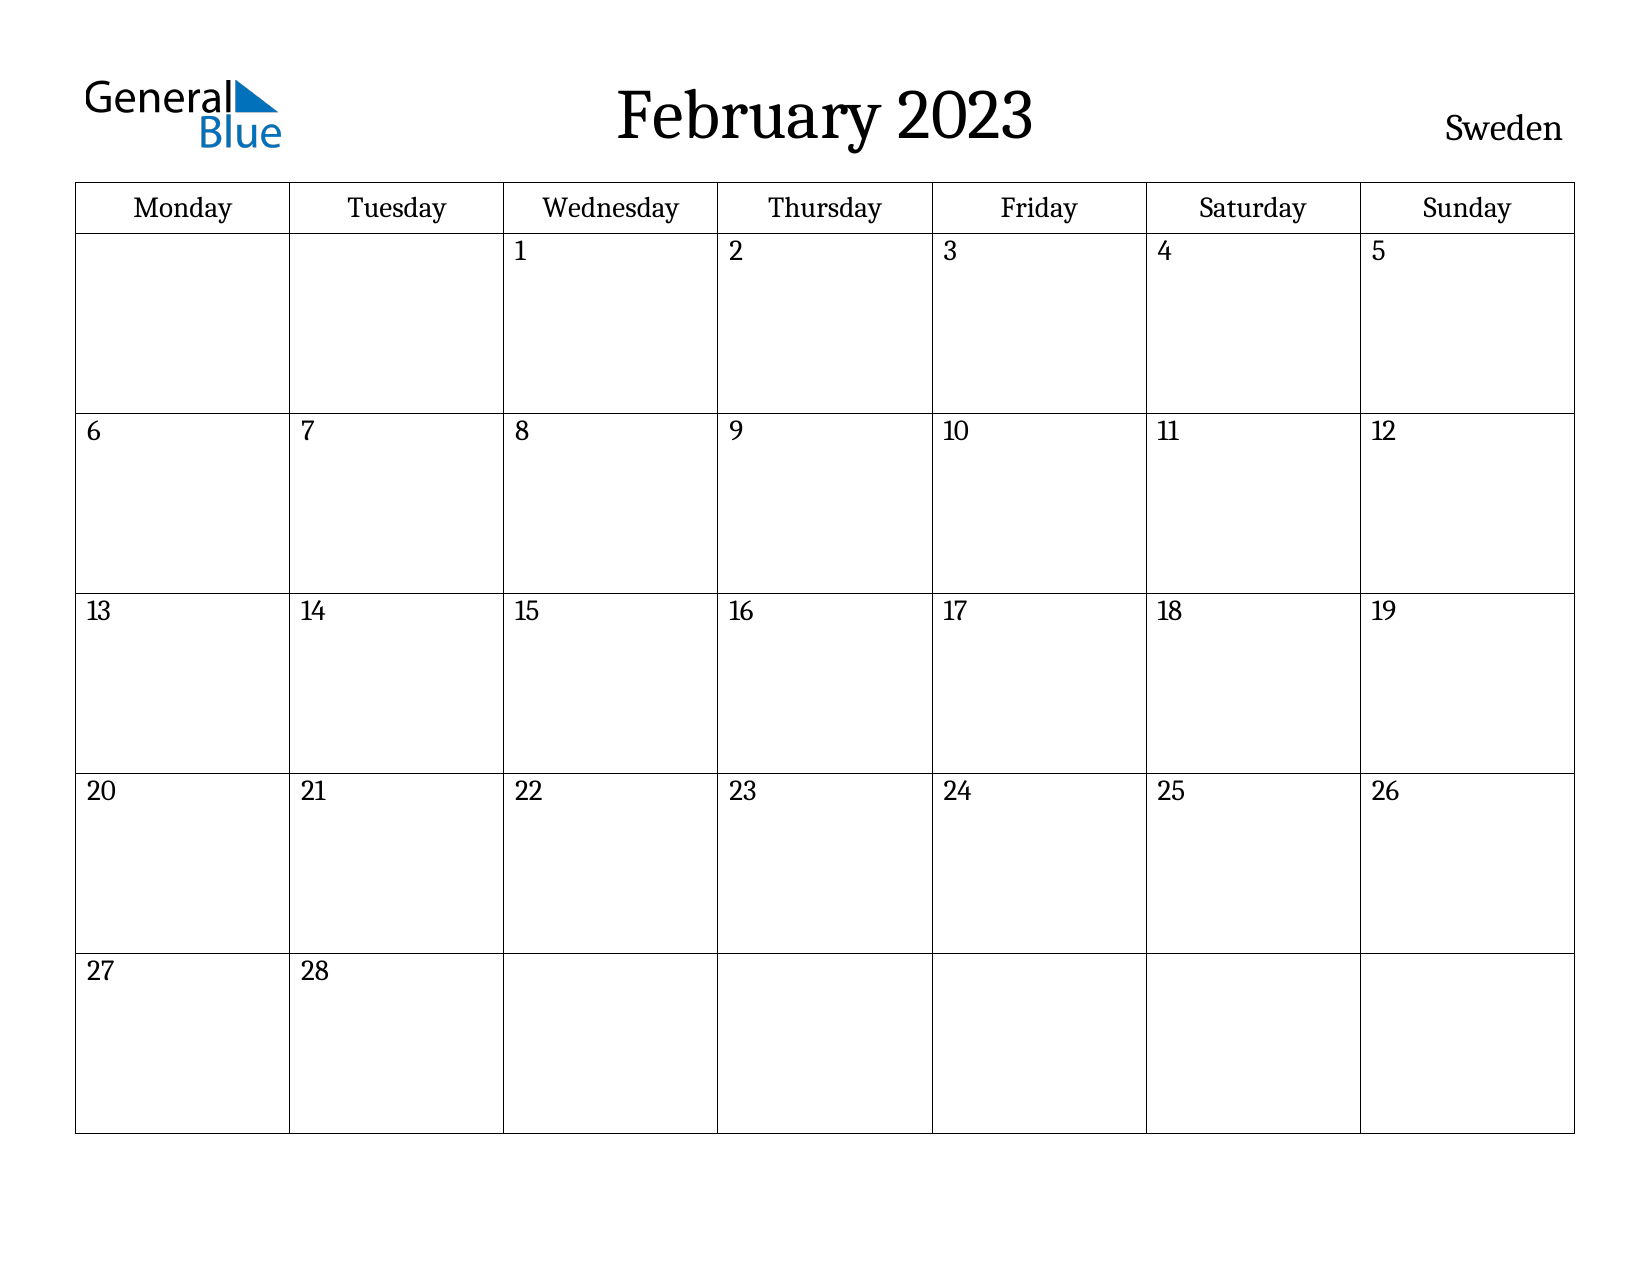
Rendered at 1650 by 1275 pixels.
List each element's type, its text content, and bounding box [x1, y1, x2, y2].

table_cell Tuesday [290, 183, 503, 233]
table_cell 15 [504, 594, 717, 627]
table_cell 6 [76, 414, 289, 447]
table_cell [76, 448, 289, 593]
table_cell 19 [1361, 594, 1574, 627]
table_cell 9 [718, 414, 932, 447]
table_cell [1361, 448, 1574, 593]
table_cell 21 [290, 774, 503, 807]
table_cell Saturday [1147, 183, 1360, 233]
table_cell [933, 954, 1146, 987]
table_cell 1 [504, 234, 717, 267]
table_cell [76, 988, 289, 1133]
table_cell Sunday [1361, 183, 1574, 233]
table_cell [1147, 448, 1360, 593]
table_cell [1361, 627, 1574, 773]
table_cell [933, 627, 1146, 773]
table_cell [504, 267, 717, 413]
table_cell 4 [1147, 234, 1360, 267]
table_cell [1361, 267, 1574, 413]
table_cell [1147, 267, 1360, 413]
table_cell [504, 954, 717, 987]
table_cell [1361, 988, 1574, 1133]
table_header February 2023 [504, 75, 1146, 182]
table_cell 14 [290, 594, 503, 627]
table_cell 11 [1147, 414, 1360, 447]
table_header [76, 75, 503, 182]
table_cell [718, 954, 932, 987]
table_cell 12 [1361, 414, 1574, 447]
table_cell [1147, 954, 1360, 987]
table_cell [290, 627, 503, 773]
table_cell [933, 448, 1146, 593]
table_cell [718, 808, 932, 953]
table_cell [718, 267, 932, 413]
table_cell 22 [504, 774, 717, 807]
table_cell 5 [1361, 234, 1574, 267]
table_cell 28 [290, 954, 503, 987]
table_cell [718, 448, 932, 593]
table_cell 27 [76, 954, 289, 987]
table_header Sweden [1146, 75, 1574, 182]
table_cell 26 [1361, 774, 1574, 807]
table_cell 17 [933, 594, 1146, 627]
table_cell [1147, 808, 1360, 953]
table_cell [718, 988, 932, 1133]
table_cell 8 [504, 414, 717, 447]
table_cell [1147, 988, 1360, 1133]
table_cell [933, 267, 1146, 413]
table_cell [504, 808, 717, 953]
table_cell 16 [718, 594, 932, 627]
table_cell 13 [76, 594, 289, 627]
table_cell [718, 627, 932, 773]
table_cell [933, 988, 1146, 1133]
table_cell [290, 234, 503, 267]
table_cell 23 [718, 774, 932, 807]
table_cell [76, 627, 289, 773]
table_cell 25 [1147, 774, 1360, 807]
table_cell [76, 234, 289, 267]
table_cell [290, 448, 503, 593]
table_cell 18 [1147, 594, 1360, 627]
table_cell [933, 808, 1146, 953]
table_cell 24 [933, 774, 1146, 807]
table_cell [290, 988, 503, 1133]
table_cell [504, 627, 717, 773]
table_cell 2 [718, 234, 932, 267]
table_cell [76, 808, 289, 953]
table_cell 20 [76, 774, 289, 807]
table_cell [1361, 954, 1574, 987]
table_cell 10 [933, 414, 1146, 447]
table_cell [76, 267, 289, 413]
table_cell 7 [290, 414, 503, 447]
table_cell [290, 808, 503, 953]
table_cell [504, 988, 717, 1133]
table_cell 3 [933, 234, 1146, 267]
table_cell [504, 448, 717, 593]
table_cell [1147, 627, 1360, 773]
picture [86, 80, 281, 148]
table_cell [1361, 808, 1574, 953]
table_cell Monday [76, 183, 289, 233]
table_cell Wednesday [504, 183, 717, 233]
table_cell Thursday [718, 183, 932, 233]
table_cell Friday [933, 183, 1146, 233]
table_cell [290, 267, 503, 413]
